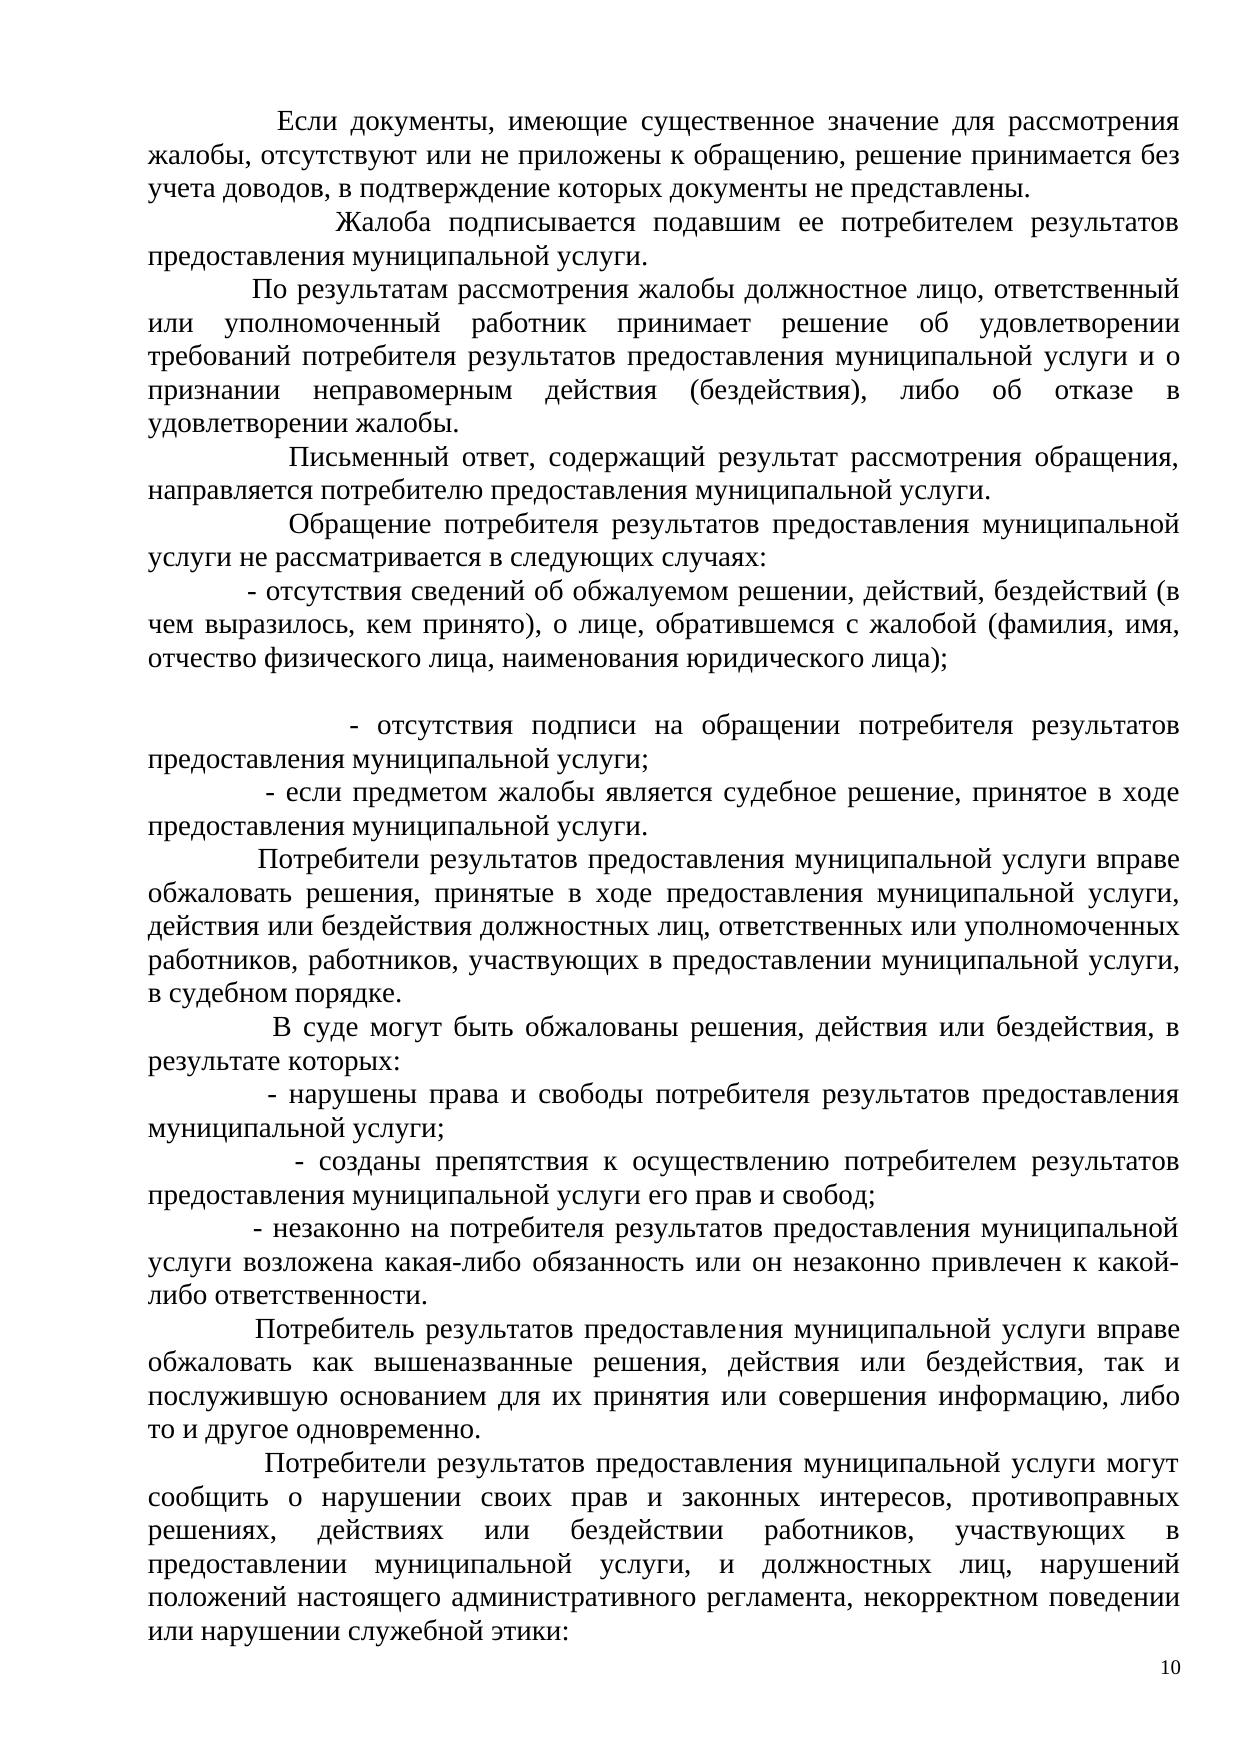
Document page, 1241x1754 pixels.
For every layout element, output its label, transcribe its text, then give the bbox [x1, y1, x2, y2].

text Потребители результатов предоставления муниципальной услуги вправе обжаловать решения, принятые в ходе предоставления муниципальной услуги, действия или бездействия должностных лиц, ответственных или уполномоченных работников, работников, участвующих в предоставлении муниципальной услуги, в судебном порядке. [148, 841, 1181, 1009]
text По результатам рассмотрения жалобы должностное лицо, ответственный или уполномоченный работник принимает решение об удовлетворении требований потребителя результатов предоставления муниципальной услуги и о признании неправомерным действия (бездействия), либо об отказе в удовлетворении жалобы. [148, 271, 1181, 439]
text Потребитель результатов предоставления муниципальной услуги вправе обжаловать как вышеназванные решения, действия или бездействия, так и послужившую основанием для их принятия или совершения информацию, либо то и другое одновременно. [148, 1311, 1181, 1445]
text - отсутствия сведений об обжалуемом решении, действий, бездействий (в чем выразилось, кем принято), о лице, обратившемся с жалобой (фамилия, имя, отчество физического лица, наименования юридического лица); [148, 573, 1181, 674]
text В суде могут быть обжалованы решения, действия или бездействия, в результате которых: [148, 1009, 1181, 1076]
text Если документы, имеющие существенное значение для рассмотрения жалобы, отсутствуют или не приложены к обращению, решение принимается без учета доводов, в подтверждение которых документы не представлены. [148, 103, 1181, 204]
text - если предметом жалобы является судебное решение, принятое в ходе предоставления муниципальной услуги. [148, 774, 1181, 841]
text - отсутствия подписи на обращении потребителя результатов предоставления муниципальной услуги; [148, 707, 1181, 774]
text Жалоба подписывается подавшим ее потребителем результатов предоставления муниципальной услуги. [148, 204, 1181, 271]
text - нарушены права и свободы потребителя результатов предоставления муниципальной услуги; [148, 1076, 1181, 1143]
text - незаконно на потребителя результатов предоставления муниципальной услуги возложена какая-либо обязанность или он незаконно привлечен к какой-либо ответственности. [148, 1210, 1181, 1311]
text - созданы препятствия к осуществлению потребителем результатов предоставления муниципальной услуги его прав и свобод; [148, 1143, 1181, 1210]
text Обращение потребителя результатов предоставления муниципальной услуги не рассматривается в следующих случаях: [148, 506, 1181, 573]
text Письменный ответ, содержащий результат рассмотрения обращения, направляется потребителю предоставления муниципальной услуги. [148, 439, 1181, 506]
text Потребители результатов предоставления муниципальной услуги могут сообщить о нарушении своих прав и законных интересов, противоправных решениях, действиях или бездействии работников, участвующих в предоставлении муниципальной услуги, и должностных лиц, нарушений положений настоящего административного регламента, некорректном поведении или нарушении служебной этики: [148, 1445, 1181, 1646]
